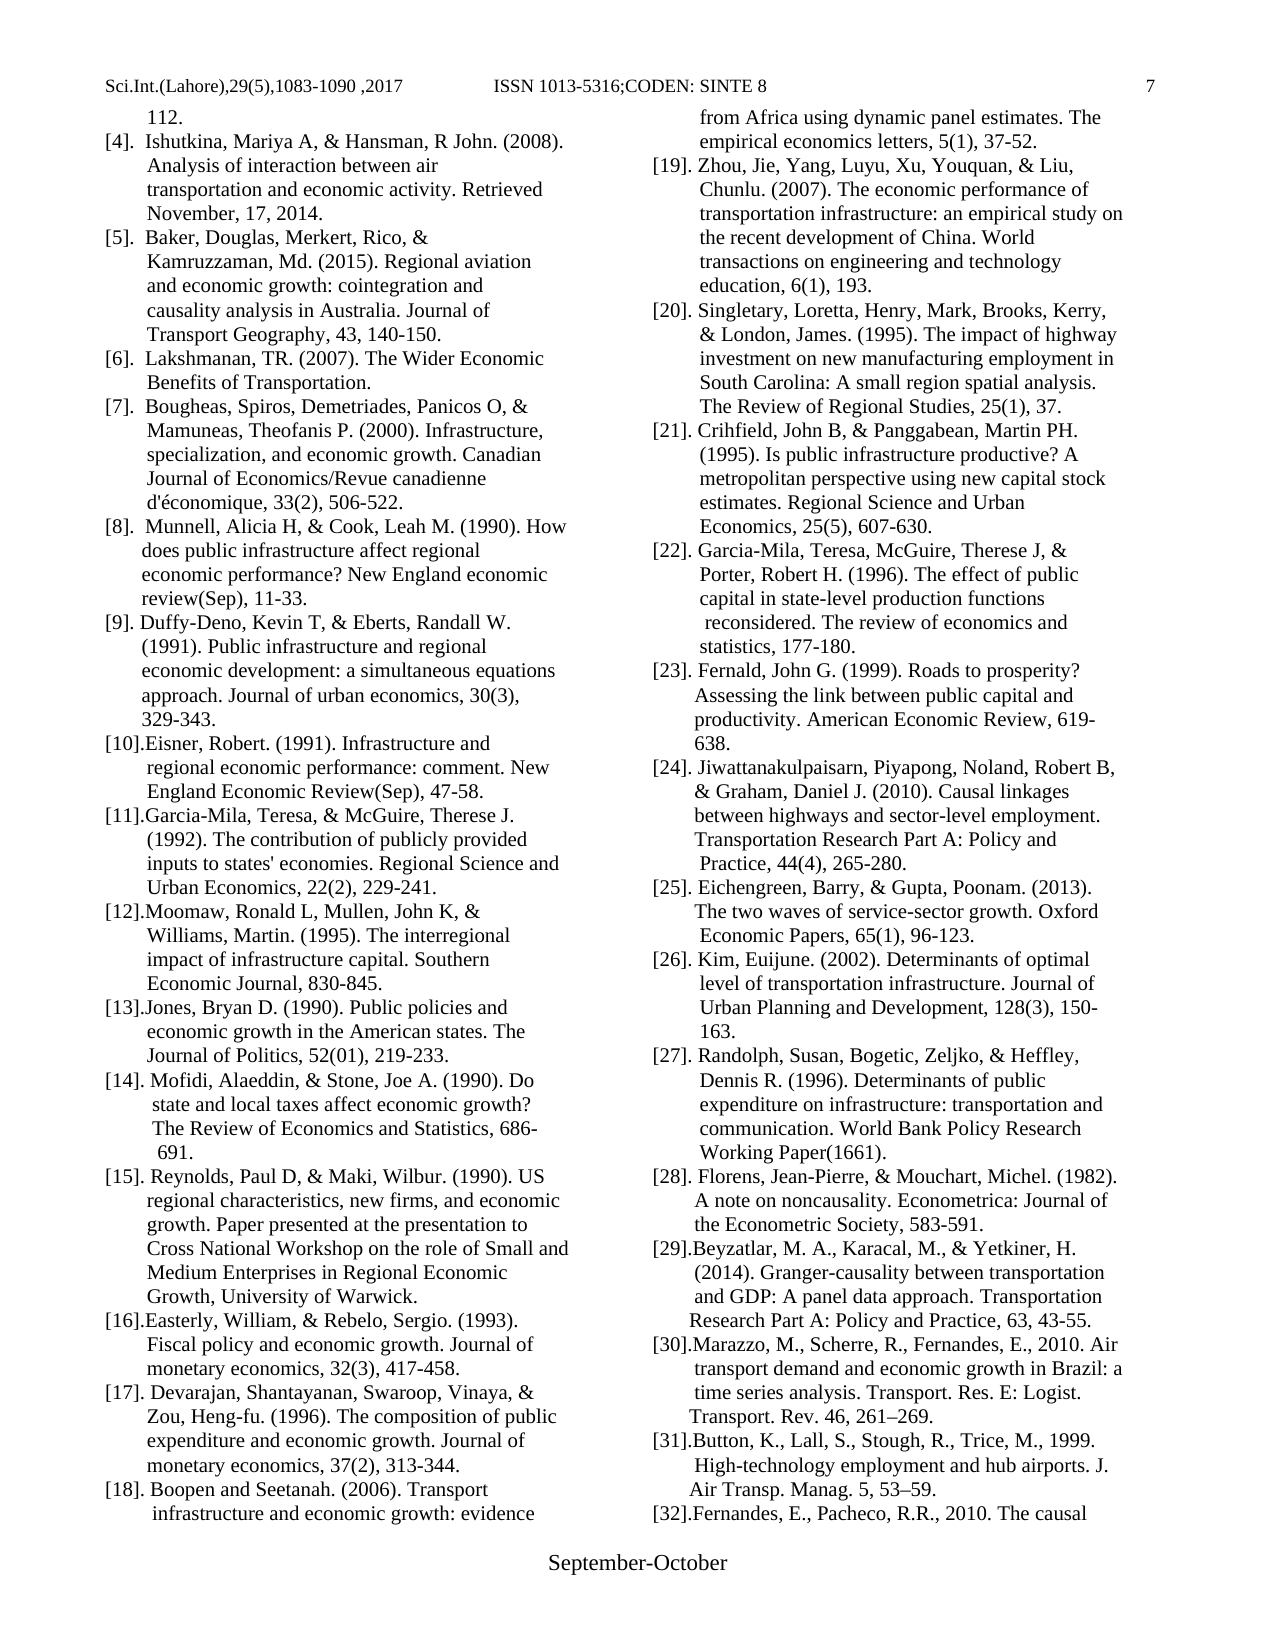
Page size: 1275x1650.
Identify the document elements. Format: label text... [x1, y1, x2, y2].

text Transportation Research Part A: Policy and [652, 827, 1170, 851]
text [24]. Jiwattanakulpaisarn, Piyapong, Noland, Robert B, [652, 755, 1170, 779]
text Economics, 25(5), 607-630. [652, 514, 1170, 538]
text High-technology employment and hub airports. J. [652, 1452, 1170, 1477]
text Practice, 44(4), 265-280. [652, 851, 1170, 875]
text regional characteristics, new firms, and economic [105, 1188, 622, 1212]
text 163. [652, 1019, 1170, 1043]
text Working Paper(1661). [652, 1140, 1170, 1164]
text (1991). Public infrastructure and regional [105, 634, 622, 658]
text Chunlu. (2007). The economic performance of [652, 177, 1170, 201]
text from Africa using dynamic panel estimates. The [652, 105, 1170, 129]
text November, 17, 2014. [105, 201, 622, 225]
text causality analysis in Australia. Journal of [105, 297, 622, 322]
text empirical economics letters, 5(1), 37-52. [652, 129, 1170, 153]
text [8]. Munnell, Alicia H, & Cook, Leah M. (1990). How [105, 514, 622, 538]
text inputs to states' economies. Regional Science and [105, 851, 622, 875]
text [30].Marazzo, M., Scherre, R., Fernandes, E., 2010. Air [652, 1332, 1170, 1356]
text Assessing the link between public capital and [652, 682, 1170, 707]
text statistics, 177-180. [652, 634, 1170, 658]
text [12].Moomaw, Ronald L, Mullen, John K, & [105, 899, 622, 923]
text economic performance? New England economic [105, 562, 622, 586]
text (1995). Is public infrastructure productive? A [652, 442, 1170, 466]
text Economic Papers, 65(1), 96-123. [652, 923, 1170, 947]
text level of transportation infrastructure. Journal of [652, 971, 1170, 995]
text Dennis R. (1996). Determinants of public [652, 1067, 1170, 1092]
text capital in state-level production functions [652, 586, 1170, 610]
text and economic growth: cointegration and [105, 273, 622, 297]
text [19]. Zhou, Jie, Yang, Luyu, Xu, Youquan, & Liu, [652, 153, 1170, 177]
text specialization, and economic growth. Canadian [105, 442, 622, 466]
text [27]. Randolph, Susan, Bogetic, Zeljko, & Heffley, [652, 1043, 1170, 1067]
text The Review of Regional Studies, 25(1), 37. [652, 394, 1170, 418]
text estimates. Regional Science and Urban [652, 490, 1170, 514]
text infrastructure and economic growth: evidence [105, 1501, 622, 1525]
text [13].Jones, Bryan D. (1990). Public policies and [105, 995, 622, 1019]
text reconsidered. The review of economics and [652, 610, 1170, 634]
text review(Sep), 11-33. [105, 586, 622, 610]
text [32].Fernandes, E., Pacheco, R.R., 2010. The causal [652, 1501, 1170, 1525]
text Cross National Workshop on the role of Small and [105, 1236, 622, 1260]
text Medium Enterprises in Regional Economic [105, 1260, 622, 1284]
text [31].Button, K., Lall, S., Stough, R., Trice, M., 1999. [652, 1428, 1170, 1452]
text economic development: a simultaneous equations [105, 658, 622, 682]
text [6]. Lakshmanan, TR. (2007). The Wider Economic [105, 346, 622, 370]
text the Econometric Society, 583-591. [652, 1212, 1170, 1236]
text (1992). The contribution of publicly provided [105, 827, 622, 851]
text communication. World Bank Policy Research [652, 1116, 1170, 1140]
text monetary economics, 32(3), 417-458. [105, 1356, 622, 1380]
text [22]. Garcia-Mila, Teresa, McGuire, Therese J, & [652, 538, 1170, 562]
text expenditure and economic growth. Journal of [105, 1428, 622, 1452]
text England Economic Review(Sep), 47-58. [105, 779, 622, 803]
text economic growth in the American states. The [105, 1019, 622, 1043]
text expenditure on infrastructure: transportation and [652, 1092, 1170, 1116]
text South Carolina: A small region spatial analysis. [652, 370, 1170, 394]
text does public infrastructure affect regional [105, 538, 622, 562]
text [28]. Florens, Jean-Pierre, & Mouchart, Michel. (1982). [652, 1164, 1170, 1188]
text [9]. Duffy-Deno, Kevin T, & Eberts, Randall W. [105, 610, 622, 634]
text the recent development of China. World [652, 225, 1170, 249]
text Urban Economics, 22(2), 229-241. [105, 875, 622, 899]
text education, 6(1), 193. [652, 273, 1170, 297]
text [4]. Ishutkina, Mariya A, & Hansman, R John. (2008). [105, 129, 622, 153]
text 112. [105, 105, 622, 129]
text The Review of Economics and Statistics, 686- [105, 1116, 622, 1140]
text [16].Easterly, William, & Rebelo, Sergio. (1993). [105, 1308, 622, 1332]
text regional economic performance: comment. New [105, 755, 622, 779]
text [15]. Reynolds, Paul D, & Maki, Wilbur. (1990). US [105, 1164, 622, 1188]
text [5]. Baker, Douglas, Merkert, Rico, & [105, 225, 622, 249]
text investment on new manufacturing employment in [652, 346, 1170, 370]
text [18]. Boopen and Seetanah. (2006). Transport [105, 1477, 622, 1501]
text transport demand and economic growth in Brazil: a [652, 1356, 1170, 1380]
text [10].Eisner, Robert. (1991). Infrastructure and [105, 731, 622, 755]
text Kamruzzaman, Md. (2015). Regional aviation [105, 249, 622, 273]
text Journal of Economics/Revue canadienne [105, 466, 622, 490]
text Journal of Politics, 52(01), 219-233. [105, 1043, 622, 1067]
text transportation and economic activity. Retrieved [105, 177, 622, 201]
text & London, James. (1995). The impact of highway [652, 322, 1170, 346]
text Growth, University of Warwick. [105, 1284, 622, 1308]
text state and local taxes affect economic growth? [105, 1092, 622, 1116]
text [23]. Fernald, John G. (1999). Roads to prosperity? [652, 658, 1170, 682]
text [26]. Kim, Euijune. (2002). Determinants of optimal [652, 947, 1170, 971]
text impact of infrastructure capital. Southern [105, 947, 622, 971]
text [25]. Eichengreen, Barry, & Gupta, Poonam. (2013). [652, 875, 1170, 899]
text Williams, Martin. (1995). The interregional [105, 923, 622, 947]
text Benefits of Transportation. [105, 370, 622, 394]
text Urban Planning and Development, 128(3), 150- [652, 995, 1170, 1019]
text time series analysis. Transport. Res. E: Logist. [652, 1380, 1170, 1404]
text productivity. American Economic Review, 619- [652, 707, 1170, 731]
text between highways and sector-level employment. [652, 803, 1170, 827]
text d'économique, 33(2), 506-522. [105, 490, 622, 514]
text Air Transp. Manag. 5, 53–59. [652, 1477, 1170, 1501]
text [20]. Singletary, Loretta, Henry, Mark, Brooks, Kerry, [652, 297, 1170, 322]
text Zou, Heng-fu. (1996). The composition of public [105, 1404, 622, 1428]
text metropolitan perspective using new capital stock [652, 466, 1170, 490]
text 329-343. [105, 707, 622, 731]
text growth. Paper presented at the presentation to [105, 1212, 622, 1236]
text [29].Beyzatlar, M. A., Karacal, M., & Yetkiner, H. [652, 1236, 1170, 1260]
text Analysis of interaction between air [105, 153, 622, 177]
text Transport. Rev. 46, 261–269. [652, 1404, 1170, 1428]
text transportation infrastructure: an empirical study on [652, 201, 1170, 225]
text approach. Journal of urban economics, 30(3), [105, 682, 622, 707]
text [21]. Crihfield, John B, & Panggabean, Martin PH. [652, 418, 1170, 442]
text [7]. Bougheas, Spiros, Demetriades, Panicos O, & [105, 394, 622, 418]
text Research Part A: Policy and Practice, 63, 43-55. [652, 1308, 1170, 1332]
text [17]. Devarajan, Shantayanan, Swaroop, Vinaya, & [105, 1380, 622, 1404]
text The two waves of service-sector growth. Oxford [652, 899, 1170, 923]
text Mamuneas, Theofanis P. (2000). Infrastructure, [105, 418, 622, 442]
text and GDP: A panel data approach. Transportation [652, 1284, 1170, 1308]
text Fiscal policy and economic growth. Journal of [105, 1332, 622, 1356]
text [14]. Mofidi, Alaeddin, & Stone, Joe A. (1990). Do [105, 1067, 622, 1092]
text & Graham, Daniel J. (2010). Causal linkages [652, 779, 1170, 803]
text A note on noncausality. Econometrica: Journal of [652, 1188, 1170, 1212]
text (2014). Granger-causality between transportation [652, 1260, 1170, 1284]
text Porter, Robert H. (1996). The effect of public [652, 562, 1170, 586]
text Economic Journal, 830-845. [105, 971, 622, 995]
text [11].Garcia-Mila, Teresa, & McGuire, Therese J. [105, 803, 622, 827]
text monetary economics, 37(2), 313-344. [105, 1452, 622, 1477]
text 638. [652, 731, 1170, 755]
text transactions on engineering and technology [652, 249, 1170, 273]
text 691. [105, 1140, 622, 1164]
text Transport Geography, 43, 140-150. [105, 322, 622, 346]
